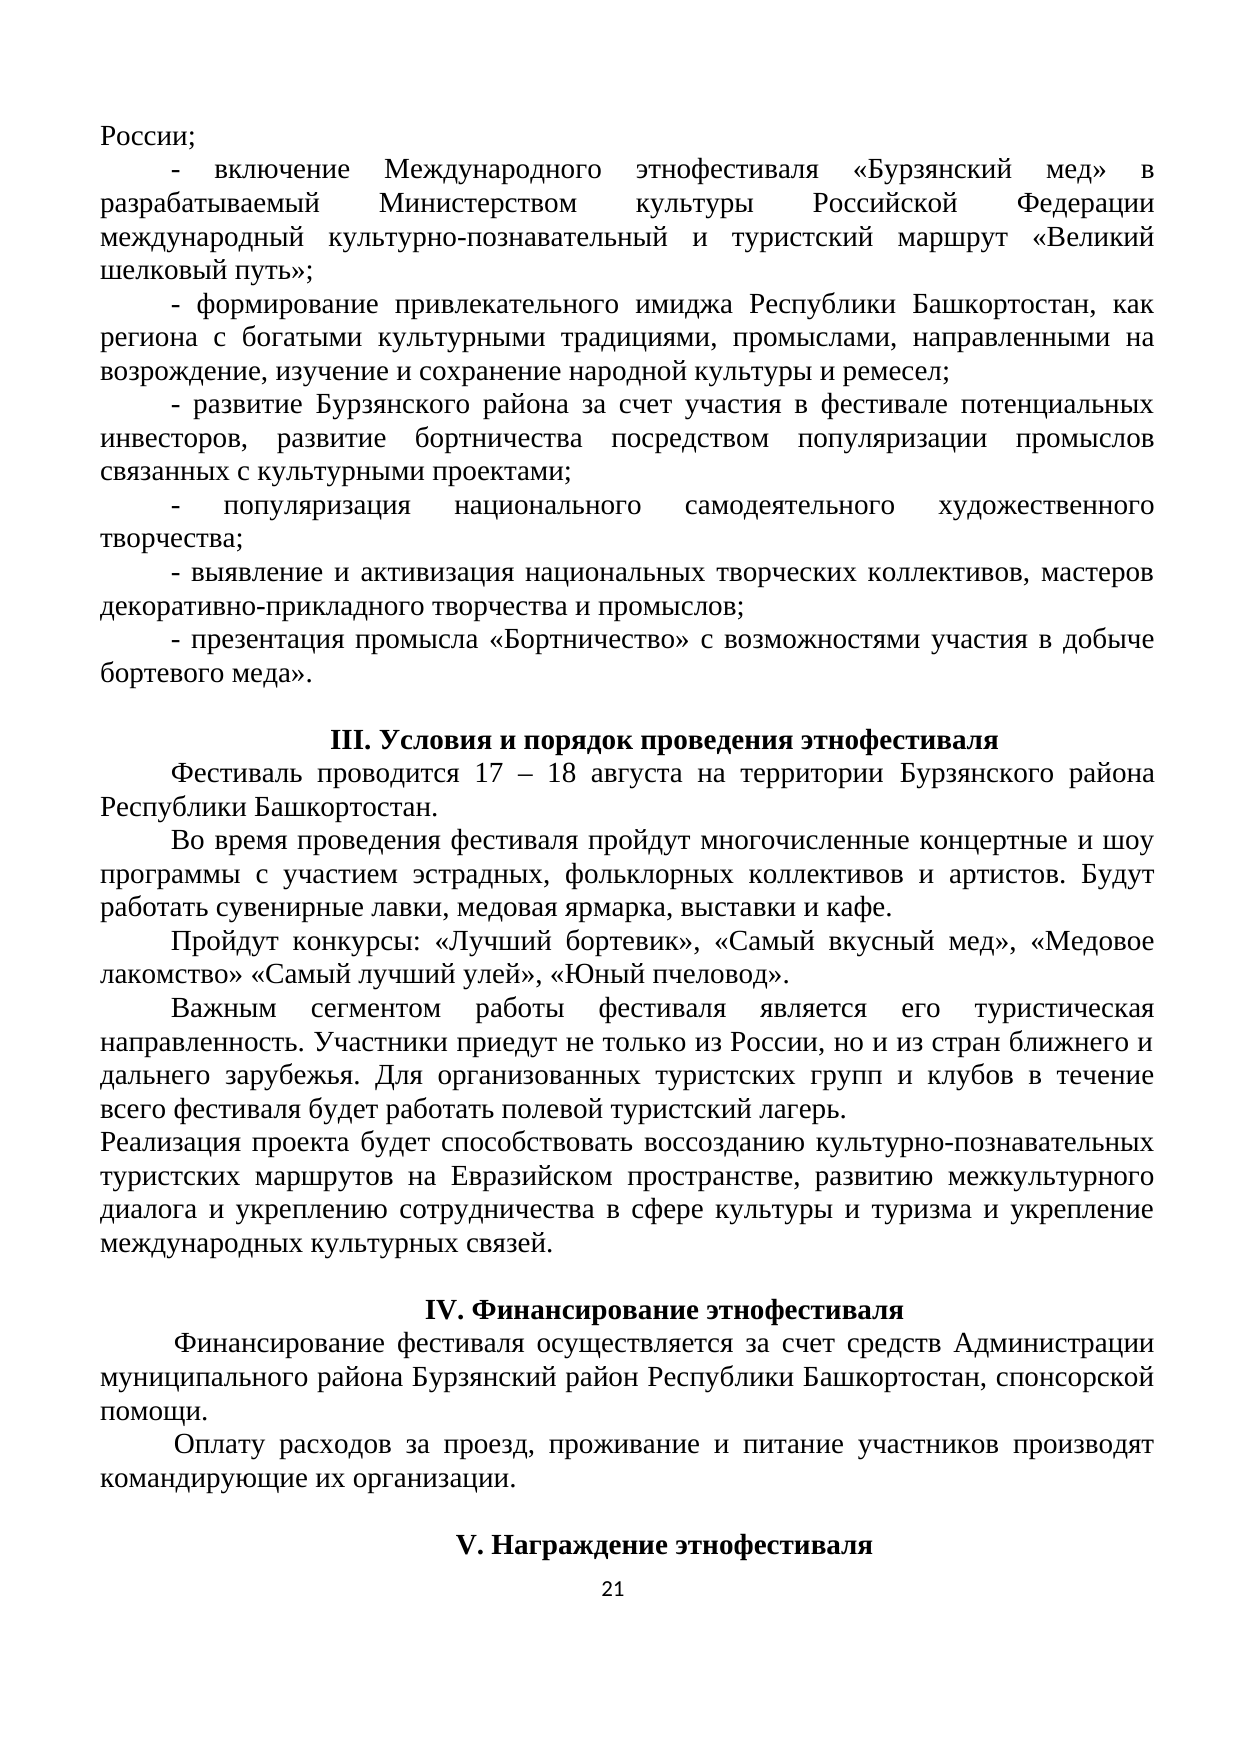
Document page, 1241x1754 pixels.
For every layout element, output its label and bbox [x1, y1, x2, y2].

table_cell [89, 118, 1166, 1560]
